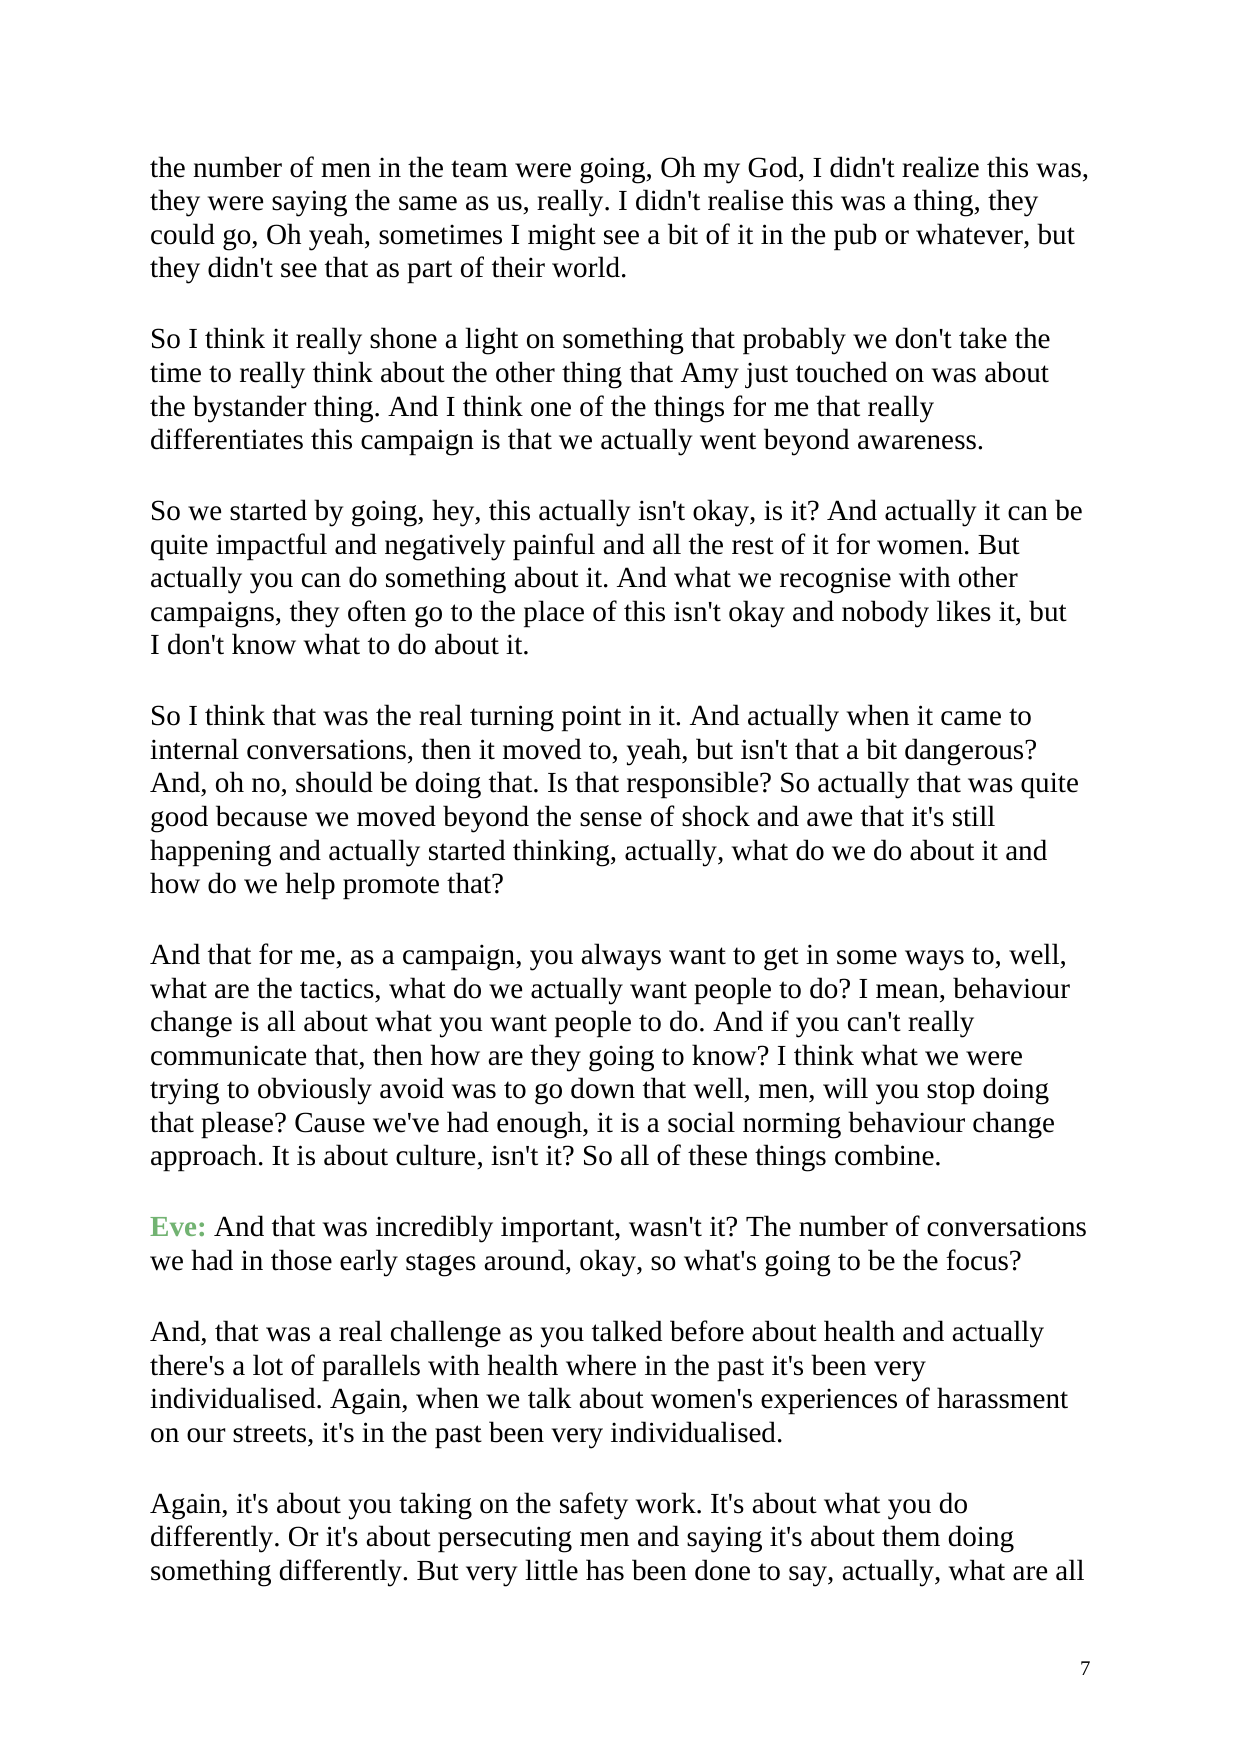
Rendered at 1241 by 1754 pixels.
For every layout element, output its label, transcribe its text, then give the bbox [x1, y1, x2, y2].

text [150, 150, 1090, 284]
text So I think it really shone a light on something that probably we don't take the time to really think about the other thing that Amy just touched on was about the bystander thing. And I think one of the things for me that really differentiates this campaign is that we actually went beyond awareness. [150, 322, 1090, 456]
text And that for me, as a campaign, you always want to get in some ways to, well, what are the tactics, what do we actually want people to do? I mean, behaviour change is all about what you want people to do. And if you can't really communicate that, then how are they going to know? I think what we were trying to obviously avoid was to go down that well, men, will you stop doing that please? Cause we've had enough, it is a social norming behaviour change approach. It is about culture, isn't it? So all of these things combine. [150, 937, 1090, 1172]
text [150, 1486, 1090, 1586]
text Eve: And that was incredibly important, wasn't it? The number of conversations we had in those early stages around, okay, so what's going to be the focus? [150, 1209, 1090, 1277]
text And, that was a real challenge as you talked before about health and actually there's a lot of parallels with health where in the past it's been very individualised. Again, when we talk about women's experiences of harassment on our streets, it's in the past been very individualised. [150, 1314, 1090, 1448]
text So I think that was the real turning point in it. And actually when it came to internal conversations, then it moved to, yeah, but isn't that a bit dangerous? And, oh no, should be doing that. Is that responsible? So actually that was quite good because we moved beyond the sense of shock and awe that it's still happening and actually started thinking, actually, what do we do about it and how do we help promote that? [150, 698, 1090, 900]
text So we started by going, hey, this actually isn't okay, is it? And actually it can be quite impactful and negatively painful and all the rest of it for women. But actually you can do something about it. And what we recognise with other campaigns, they often go to the place of this isn't okay and nobody likes it, but I don't know what to do about it. [150, 493, 1090, 661]
